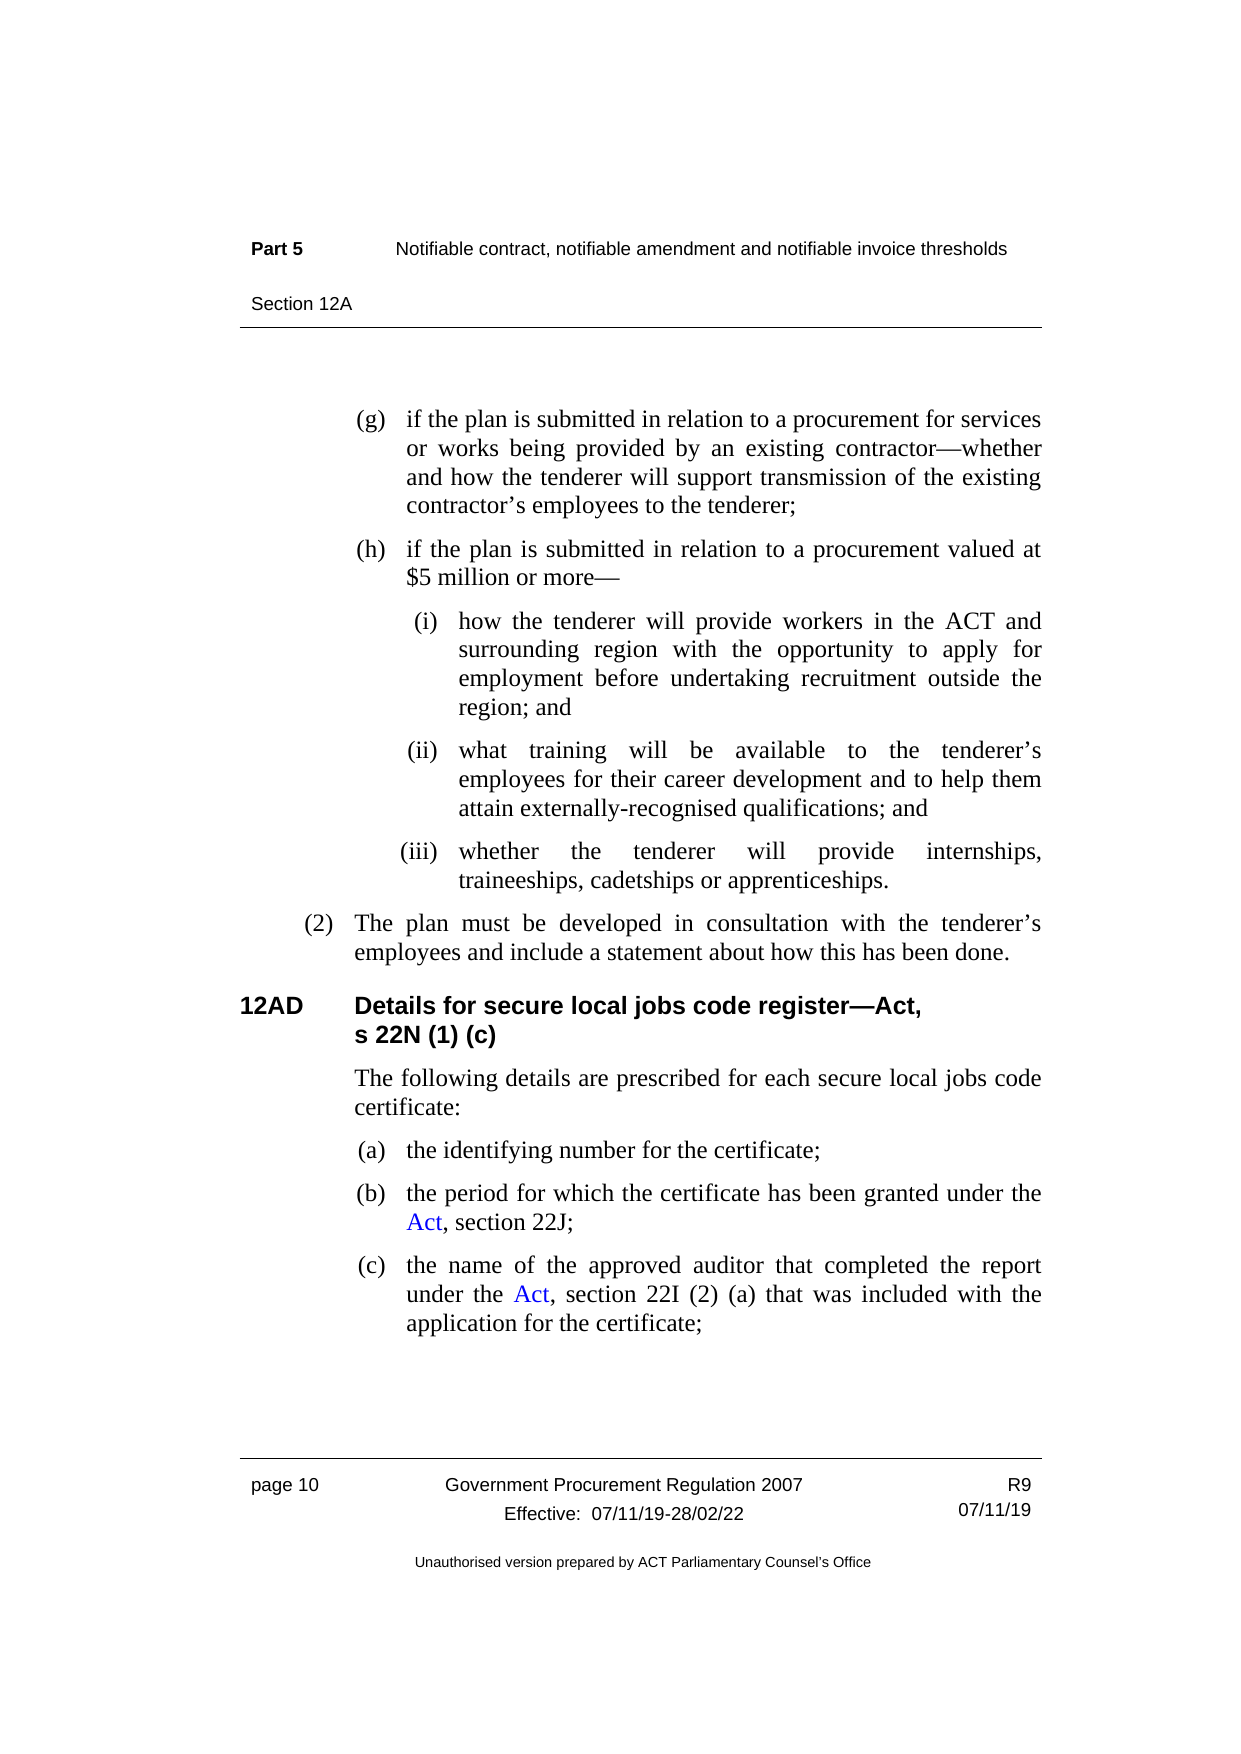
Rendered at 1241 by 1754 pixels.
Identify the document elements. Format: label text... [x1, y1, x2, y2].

text (c) the name of the approved auditor that completed the report under the Act, section 22I (2) (a) that was included with the application for the certificate; [239, 1250, 1042, 1337]
text (a) the identifying number for the certificate; [239, 1135, 1042, 1164]
text (2) The plan must be developed in consultation with the tenderer’s employees and include a statement about how this has been done. [239, 908, 1042, 966]
text The following details are prescribed for each secure local jobs code certificate: [354, 1063, 1042, 1120]
text (g) if the plan is submitted in relation to a procurement for services or works being provided by an existing contractor—whether and how the tenderer will support transmission of the existing contractor’s employees to the tenderer; [239, 404, 1042, 519]
text (iii) whether the tenderer will provide internships, traineeships, cadetships or apprenticeships. [239, 836, 1042, 894]
text (i) how the tenderer will provide workers in the ACT and surrounding region with the opportunity to apply for employment before undertaking recruitment outside the region; and [239, 606, 1042, 721]
text (h) if the plan is submitted in relation to a procurement valued at $5 million or more— [239, 534, 1042, 591]
text (b) the period for which the certificate has been granted under the Act, section 22J; [239, 1178, 1042, 1236]
text 12AD Details for secure local jobs code register—Act, s 22N (1) (c) [239, 991, 1042, 1048]
text (ii) what training will be available to the tenderer’s employees for their career development and to help them attain externally-recognised qualifications; and [239, 735, 1042, 822]
